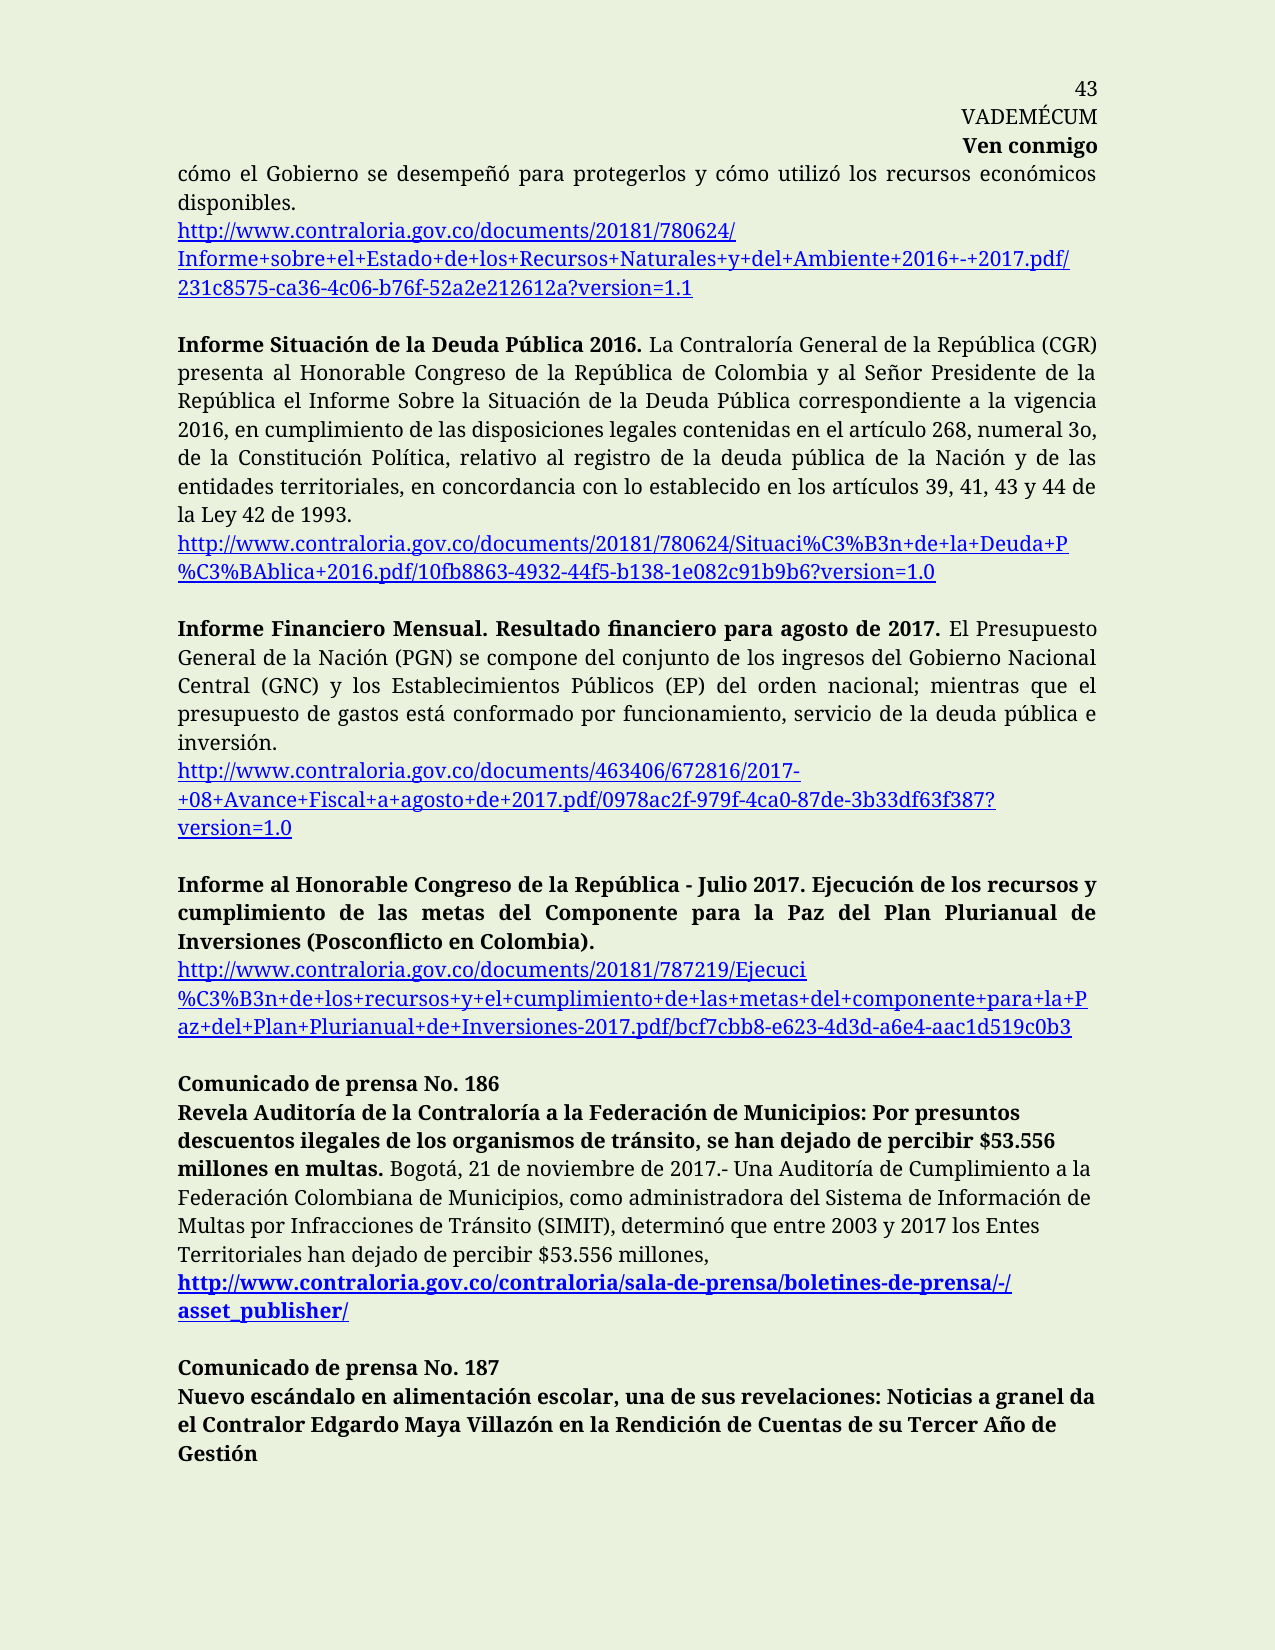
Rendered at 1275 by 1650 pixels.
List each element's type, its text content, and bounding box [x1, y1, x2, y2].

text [177, 159, 1098, 216]
text http://www.contraloria.gov.co/contraloria/sala-de-prensa/boletines-de-prensa/-/asset_publisher/ [177, 1268, 1098, 1325]
text http://www.contraloria.gov.co/documents/463406/672816/2017-+08+Avance+Fiscal+a+agosto+de+2017.pdf/0978ac2f-979f-4ca0-87de-3b33df63f387?version=1.0 [177, 756, 1098, 842]
text Nuevo escándalo en alimentación escolar, una de sus revelaciones: Noticias a granel da el Contralor Edgardo Maya Villazón en la Rendición de Cuentas de su Tercer Año de Gestión [177, 1382, 1098, 1467]
text Informe al Honorable Congreso de la República - Julio 2017. Ejecución de los recursos y cumplimiento de las metas del Componente para la Paz del Plan Plurianual de Inversiones (Posconflicto en Colombia). [177, 870, 1098, 955]
text http://www.contraloria.gov.co/documents/20181/780624/Informe+sobre+el+Estado+de+los+Recursos+Naturales+y+del+Ambiente+2016+-+2017.pdf/231c8575-ca36-4c06-b76f-52a2e212612a?version=1.1 [177, 216, 1098, 301]
text Comunicado de prensa No. 187 [177, 1353, 1098, 1382]
text Revela Auditoría de la Contraloría a la Federación de Municipios: Por presuntos descuentos ilegales de los organismos de tránsito, se han dejado de percibir $53.556 millones en multas. Bogotá, 21 de noviembre de 2017.- Una Auditoría de Cumplimiento a la Federación Colombiana de Municipios, como administradora del Sistema de Información de Multas por Infracciones de Tránsito (SIMIT), determinó que entre 2003 y 2017 los Entes Territoriales han dejado de percibir $53.556 millones, [177, 1098, 1098, 1268]
text Comunicado de prensa No. 186 [177, 1069, 1098, 1098]
text Informe Financiero Mensual. Resultado financiero para agosto de 2017. El Presupuesto General de la Nación (PGN) se compone del conjunto de los ingresos del Gobierno Nacional Central (GNC) y los Establecimientos Públicos (EP) del orden nacional; mientras que el presupuesto de gastos está conformado por funcionamiento, servicio de la deuda pública e inversión. [177, 614, 1098, 756]
text Informe Situación de la Deuda Pública 2016. La Contraloría General de la República (CGR) presenta al Honorable Congreso de la República de Colombia y al Señor Presidente de la República el Informe Sobre la Situación de la Deuda Pública correspondiente a la vigencia 2016, en cumplimiento de las disposiciones legales contenidas en el artículo 268, numeral 3o, de la Constitución Política, relativo al registro de la deuda pública de la Nación y de las entidades territoriales, en concordancia con lo establecido en los artículos 39, 41, 43 y 44 de la Ley 42 de 1993. [177, 330, 1098, 529]
text http://www.contraloria.gov.co/documents/20181/780624/Situaci%C3%B3n+de+la+Deuda+P%C3%BAblica+2016.pdf/10fb8863-4932-44f5-b138-1e082c91b9b6?version=1.0 [177, 529, 1098, 586]
text http://www.contraloria.gov.co/documents/20181/787219/Ejecuci%C3%B3n+de+los+recursos+y+el+cumplimiento+de+las+metas+del+componente+para+la+Paz+del+Plan+Plurianual+de+Inversiones-2017.pdf/bcf7cbb8-e623-4d3d-a6e4-aac1d519c0b3 [177, 955, 1098, 1041]
